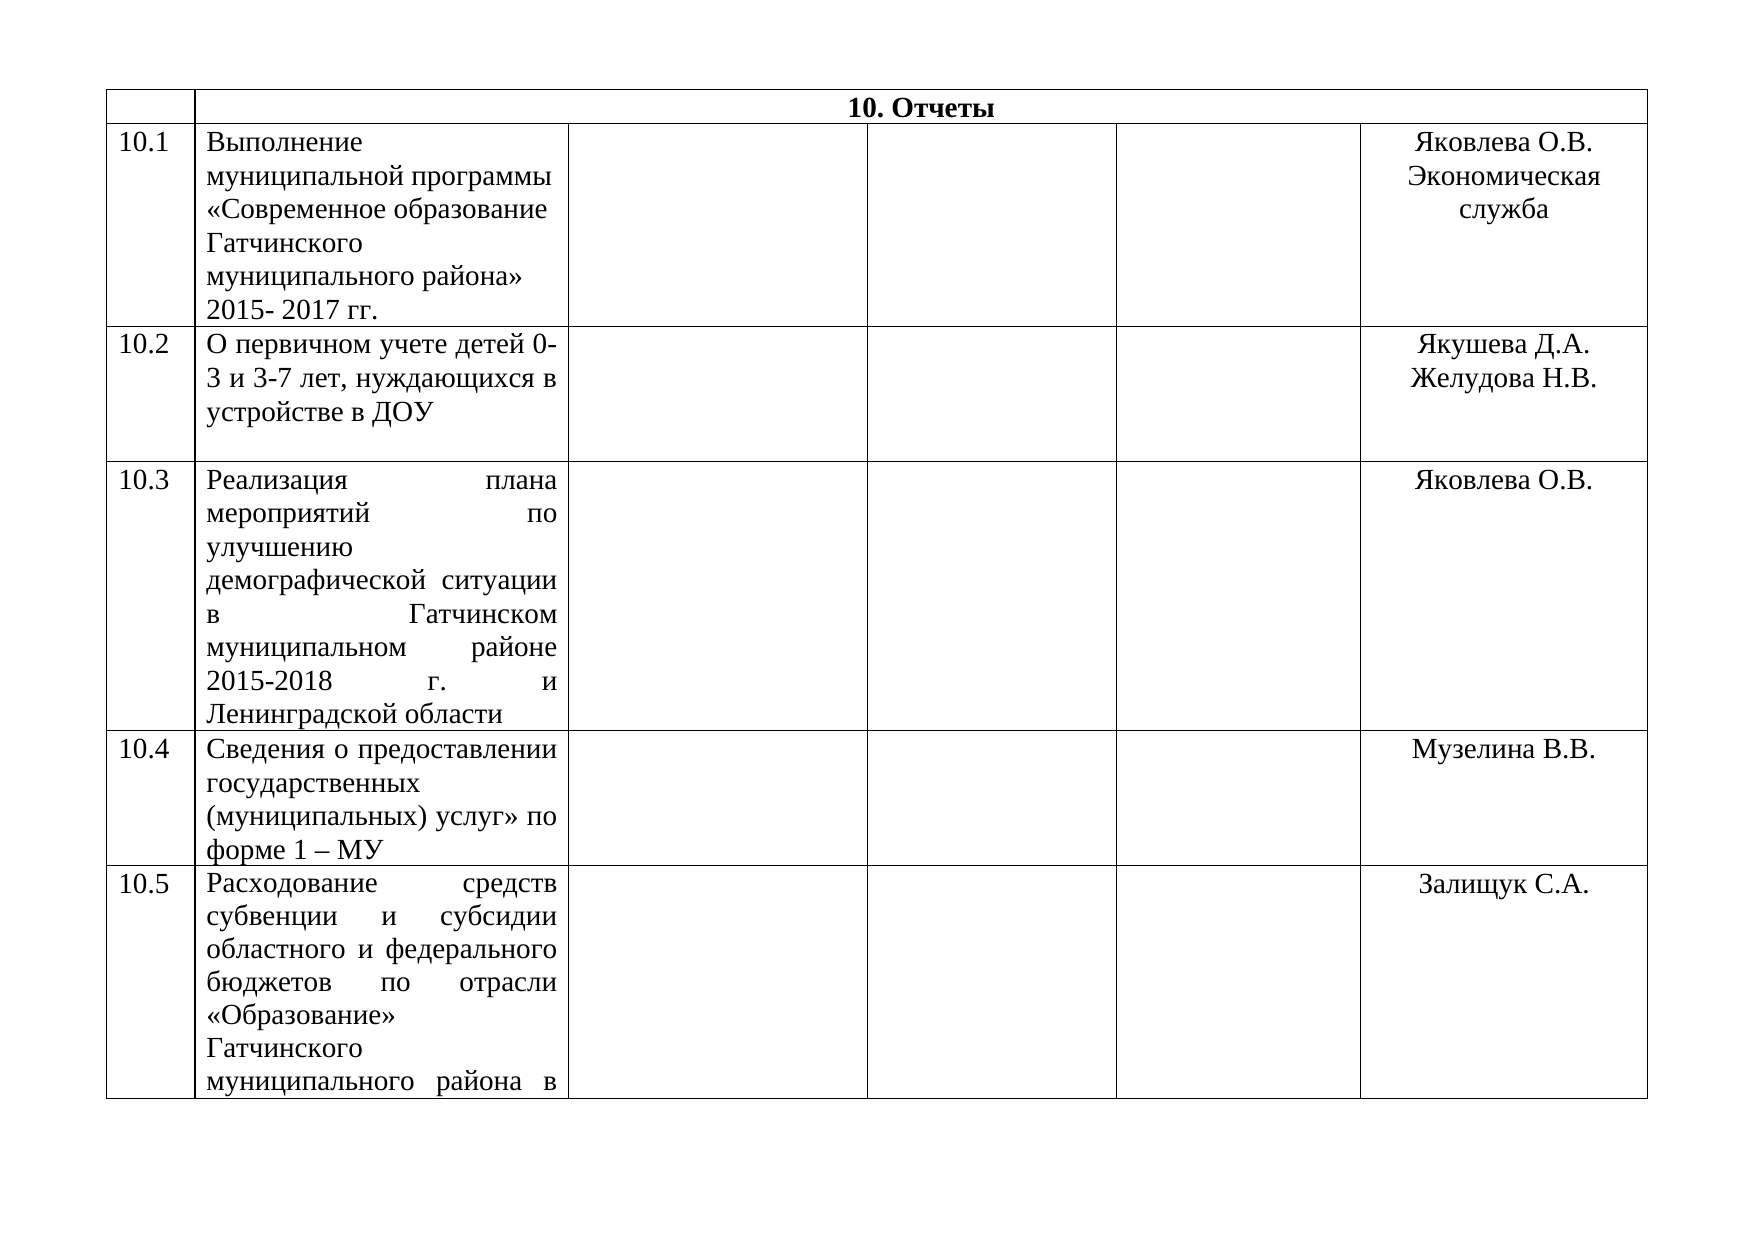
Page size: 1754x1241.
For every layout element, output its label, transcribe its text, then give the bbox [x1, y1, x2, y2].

table_cell [569, 327, 867, 461]
table_cell [868, 731, 1116, 865]
table_cell [1117, 731, 1360, 865]
table_cell [569, 462, 867, 730]
table_cell 10.3 [107, 462, 194, 730]
table_cell Якушева Д.А. Желудова Н.В. [1361, 327, 1647, 461]
table_cell Реализация плана мероприятий по улучшению демографической ситуации в Гатчинском муниципальном районе 2015-2018 г. и Ленинградской области [196, 462, 568, 730]
table_cell 10.5 [107, 866, 194, 1097]
table_cell 10.1 [107, 124, 194, 326]
table_cell [1117, 327, 1360, 461]
table_cell 10.2 [107, 327, 194, 461]
table_cell [569, 124, 867, 326]
table_cell Яковлева О.В. Экономическая служба [1361, 124, 1647, 326]
table_cell 10.4 [107, 731, 194, 865]
table_cell [569, 866, 867, 1097]
table_cell Сведения о предоставлении государственных (муниципальных) услуг» по форме 1 – МУ [196, 731, 568, 865]
table_cell [868, 462, 1116, 730]
table_cell [868, 124, 1116, 326]
table_cell Яковлева О.В. [1361, 462, 1647, 730]
table_cell [107, 90, 194, 123]
table_cell [868, 866, 1116, 1097]
table_cell 10. Отчеты [196, 90, 1647, 123]
table_cell Залищук С.А. [1361, 866, 1647, 1097]
table_cell [1117, 866, 1360, 1097]
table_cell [196, 866, 568, 1097]
table_cell Музелина В.В. [1361, 731, 1647, 865]
table_cell [569, 731, 867, 865]
table_cell Выполнение муниципальной программы «Современное образование Гатчинского муниципального района» 2015- 2017 гг. [196, 124, 568, 326]
table_cell О первичном учете детей 0-3 и 3-7 лет, нуждающихся в устройстве в ДОУ [196, 327, 568, 461]
table_cell [868, 327, 1116, 461]
table_cell [1117, 124, 1360, 326]
table_cell [1117, 462, 1360, 730]
